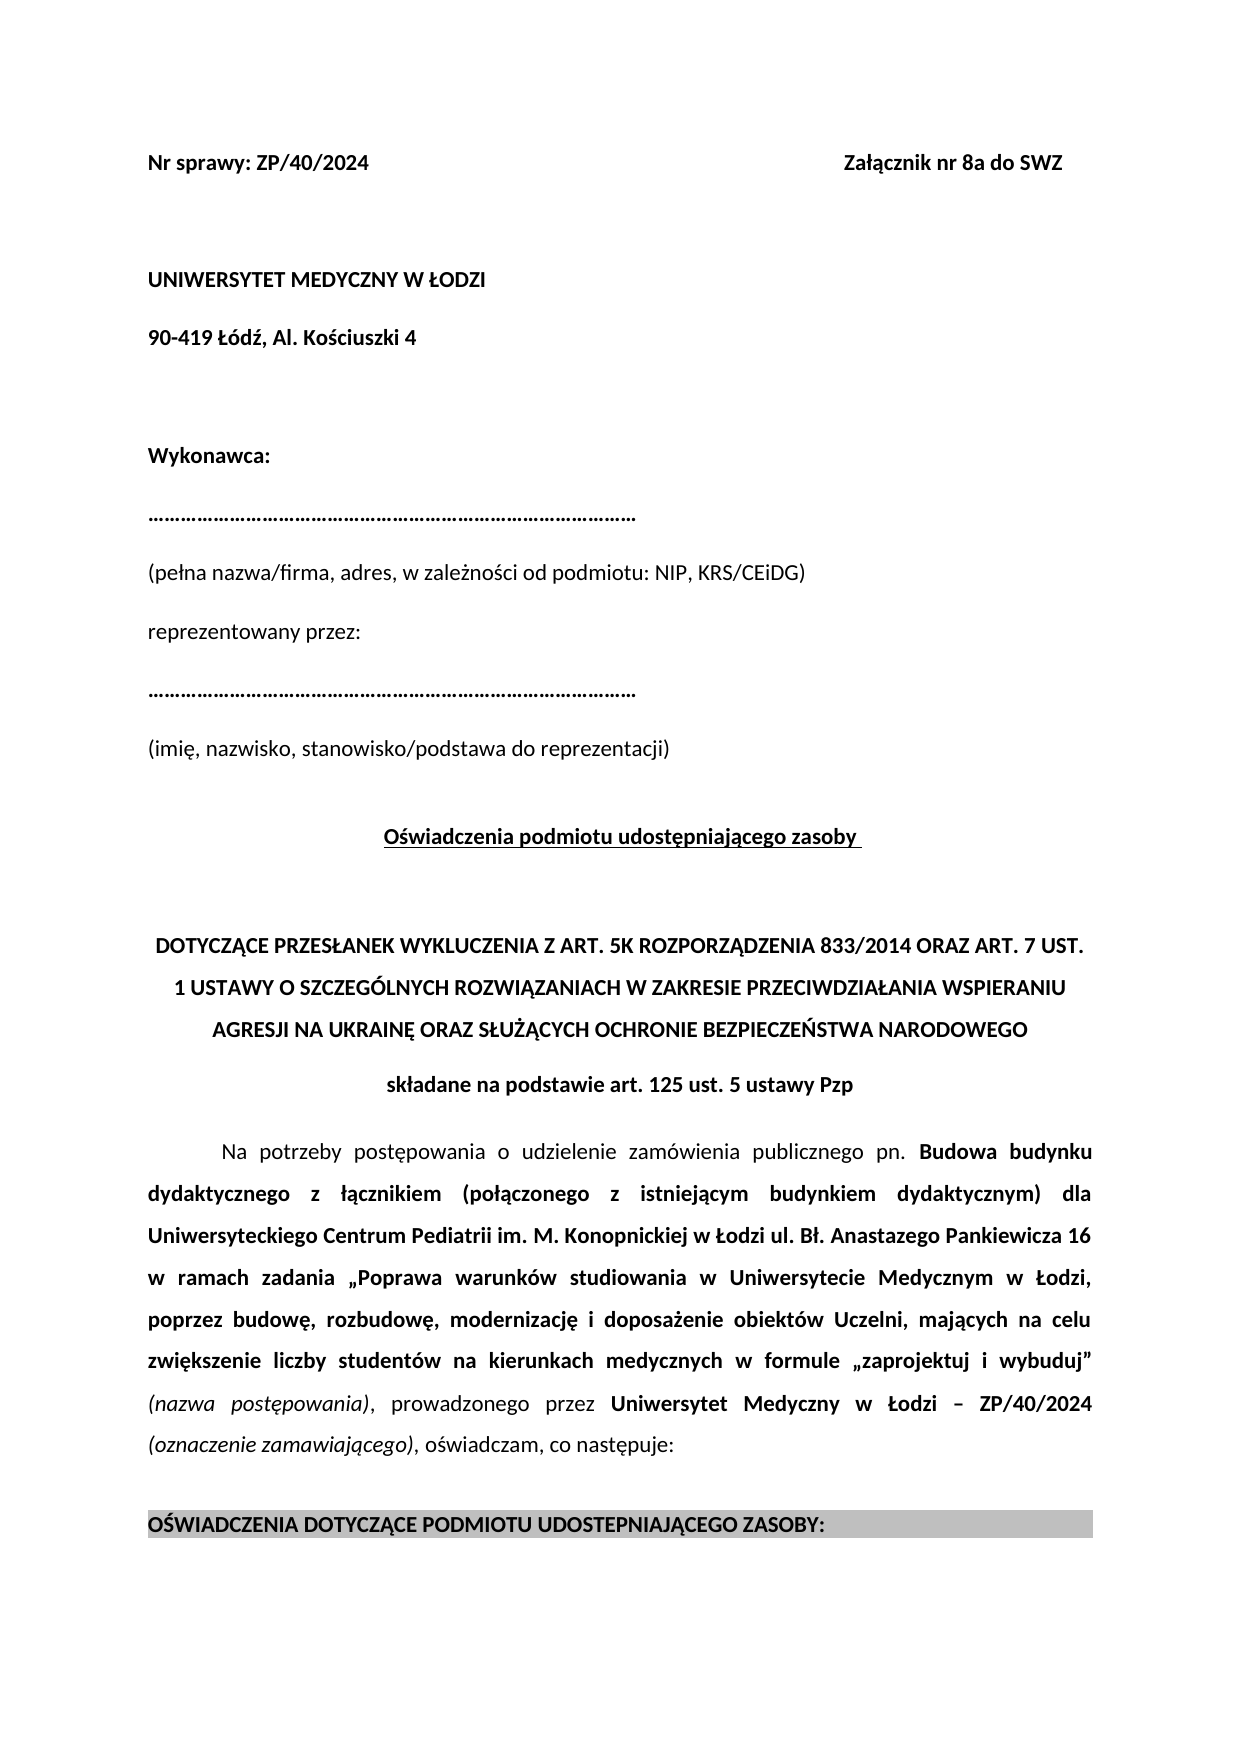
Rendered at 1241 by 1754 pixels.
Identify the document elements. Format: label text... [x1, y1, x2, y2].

text składane na podstawie art. 125 ust. 5 ustawy Pzp [148, 1070, 1093, 1098]
text (imię, nazwisko, stanowisko/podstawa do reprezentacji) [148, 734, 1093, 762]
text Na potrzeby postępowania o udzielenie zamówienia publicznego pn. Budowa budynku dydaktycznego z łącznikiem (połączonego z istniejącym budynkiem dydaktycznym) dla Uniwersyteckiego Centrum Pediatrii im. M. Konopnickiej w Łodzi ul. Bł. Anastazego Pankiewicza 16 w ramach zadania „Poprawa warunków studiowania w Uniwersytecie Medycznym w Łodzi, poprzez budowę, rozbudowę, modernizację i doposażenie obiektów Uczelni, mających na celu zwiększenie liczby studentów na kierunkach medycznych w formule „zaprojektuj i wybuduj” (nazwa postępowania), prowadzonego przez Uniwersytet Medyczny w Łodzi – ZP/40/2024 (oznaczenie zamawiającego), oświadczam, co następuje: [148, 1137, 1093, 1459]
text ……………………………………………………………………………… [148, 675, 1093, 703]
text UNIWERSYTET MEDYCZNY W ŁODZI [148, 265, 1093, 293]
text Oświadczenia podmiotu udostępniającego zasoby [148, 822, 1093, 850]
text DOTYCZĄCE PRZESŁANEK WYKLUCZENIA Z ART. 5K ROZPORZĄDZENIA 833/2014 ORAZ ART. 7 UST. 1 USTAWY o szczególnych rozwiązaniach w zakresie przeciwdziałania wspieraniu agresji na Ukrainę oraz służących ochronie bezpieczeństwa narodowego [148, 931, 1093, 1043]
text ……………………………………………………………………………… [148, 499, 1093, 527]
text 90-419 Łódź, Al. Kościuszki 4 [148, 323, 1093, 352]
text Wykonawca: [148, 441, 1093, 469]
text OŚWIADCZENIA DOTYCZĄCE PODMIOTU UDOSTEPNIAJĄCEGO ZASOBY: [148, 1510, 1093, 1538]
text reprezentowany przez: [148, 617, 1093, 645]
text Nr sprawy: ZP/40/2024 Załącznik nr 8a do SWZ [148, 148, 1093, 176]
text (pełna nazwa/firma, adres, w zależności od podmiotu: NIP, KRS/CEiDG) [148, 558, 1093, 586]
